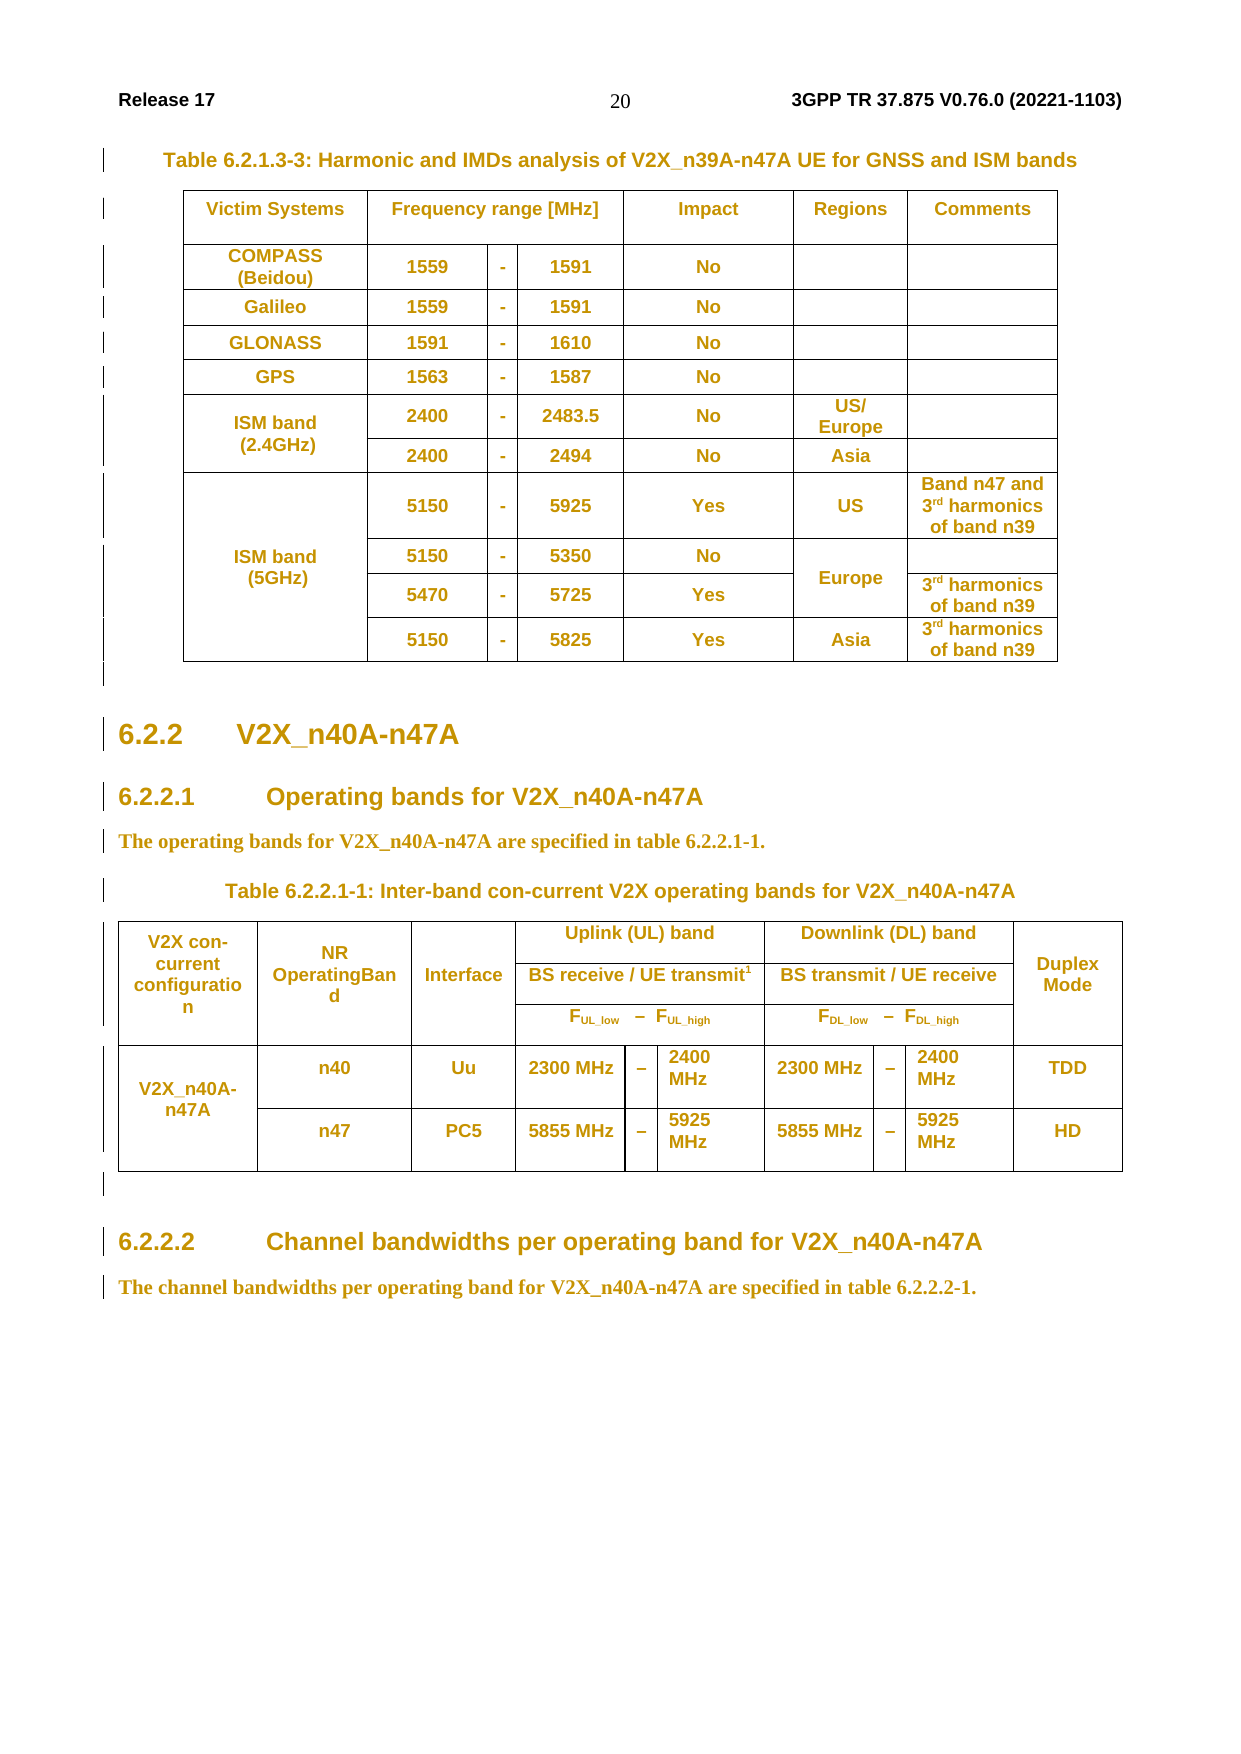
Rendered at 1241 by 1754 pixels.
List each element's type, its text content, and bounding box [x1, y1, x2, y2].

text The channel bandwidths per operating band for V2X_n40A-n47A are specified in table 6.2.2.2-1. [118, 1275, 1122, 1299]
table_cell GLONASS [184, 326, 367, 359]
table_cell [908, 326, 1057, 359]
table_cell Band n47 and 3rd harmonics of band n39 [908, 473, 1057, 538]
table_cell Uu [412, 1046, 515, 1108]
table_cell 2494 [518, 439, 623, 472]
table_cell No [624, 360, 793, 393]
table_cell 5150 [368, 539, 487, 572]
table_cell 3rd harmonics of band n39 [908, 618, 1057, 661]
table_cell 3rd harmonics of band n39 [908, 574, 1057, 617]
table_cell [794, 245, 907, 288]
table_header Downlink (DL) band [765, 922, 1013, 962]
table_cell 5855 MHz [765, 1109, 873, 1171]
table_cell 1610 [518, 326, 623, 359]
table_cell HD [1014, 1109, 1122, 1171]
table_cell - [488, 618, 517, 661]
table_cell - [488, 395, 517, 438]
table_cell 1563 [368, 360, 487, 393]
table_cell Yes [624, 473, 793, 538]
table_cell 2400 MHz [906, 1046, 1013, 1108]
table_header Regions [794, 191, 907, 244]
table_cell [794, 290, 907, 324]
table_cell 5150 [368, 618, 487, 661]
table_cell 1559 [368, 290, 487, 324]
table_cell No [624, 539, 793, 572]
table_cell 2300 MHz [516, 1046, 624, 1108]
table_cell 2483.5 [518, 395, 623, 438]
table_cell No [624, 290, 793, 324]
table_cell BS receive / UE transmit1 [516, 964, 764, 1004]
table_cell TDD [1014, 1046, 1122, 1108]
table_cell - [488, 539, 517, 572]
table_cell n40 [258, 1046, 411, 1108]
subtitle 6.2.2.1 Operating bands for V2X_n40A-n47A [118, 782, 1122, 811]
table_cell 5725 [518, 574, 623, 617]
table_cell - [488, 574, 517, 617]
table_cell [908, 539, 1057, 572]
table_header Impact [624, 191, 793, 244]
text The operating bands for V2X_n40A-n47A are specified in table 6.2.2.1-1. [118, 829, 1122, 853]
table_cell FUL_low – FUL_high [516, 1005, 764, 1045]
table_cell No [624, 245, 793, 288]
table_cell [908, 395, 1057, 438]
table_cell [794, 326, 907, 359]
table_cell 2400 [368, 439, 487, 472]
table_cell COMPASS (Beidou) [184, 245, 367, 288]
subtitle 6.2.2 V2X_n40A-n47A [118, 717, 1122, 751]
table_cell Asia [794, 618, 907, 661]
table_cell [908, 360, 1057, 393]
table_cell Asia [794, 439, 907, 472]
table_cell FDL_low – FDL_high [765, 1005, 1013, 1045]
table_cell 1591 [518, 245, 623, 288]
table_header Uplink (UL) band [516, 922, 764, 962]
table_cell - [488, 326, 517, 359]
table_header Comments [908, 191, 1057, 244]
table_cell - [488, 360, 517, 393]
table_cell [908, 290, 1057, 324]
table_cell US [794, 473, 907, 538]
text Table 6.2.2.1-1: Inter-band con-current V2X operating bands for V2X_n40A-n47A [118, 878, 1122, 902]
table_cell GPS [184, 360, 367, 393]
table_cell 1587 [518, 360, 623, 393]
table_cell – [626, 1109, 657, 1171]
table_cell 2400 [368, 395, 487, 438]
table_cell – [874, 1109, 905, 1171]
table_cell No [624, 326, 793, 359]
table_cell – [874, 1046, 905, 1108]
table_cell 5925 MHz [906, 1109, 1013, 1171]
table_cell 2300 MHz [765, 1046, 873, 1108]
table_cell Yes [624, 618, 793, 661]
table_cell 2400 MHz [658, 1046, 764, 1108]
table_cell PC5 [412, 1109, 515, 1171]
table_cell - [488, 439, 517, 472]
table_cell US/Europe [794, 395, 907, 438]
subtitle 6.2.2.2 Channel bandwidths per operating band for V2X_n40A-n47A [118, 1227, 1122, 1256]
table_cell 5825 [518, 618, 623, 661]
table_cell ISM band (5GHz) [184, 473, 367, 661]
table_cell 5350 [518, 539, 623, 572]
table_cell Europe [794, 539, 907, 617]
table_cell Yes [624, 574, 793, 617]
table_cell 1591 [518, 290, 623, 324]
table_cell - [488, 473, 517, 538]
table_cell 5855 MHz [516, 1109, 624, 1171]
table_cell - [488, 245, 517, 288]
table_cell 5150 [368, 473, 487, 538]
table_cell n47 [258, 1109, 411, 1171]
table_cell [908, 439, 1057, 472]
table_cell No [624, 395, 793, 438]
table_cell – [626, 1046, 657, 1108]
table_cell BS transmit / UE receive [765, 964, 1013, 1004]
table_header V2X con-current configuration [119, 922, 257, 1045]
table_cell - [488, 290, 517, 324]
table_cell [908, 245, 1057, 288]
table_header Duplex Mode [1014, 922, 1122, 1045]
table_cell [794, 360, 907, 393]
table_header Frequency range [MHz] [368, 191, 623, 244]
table_cell 1559 [368, 245, 487, 288]
table_header Interface [412, 922, 515, 1045]
table_cell 5470 [368, 574, 487, 617]
table_cell No [624, 439, 793, 472]
table_cell Galileo [184, 290, 367, 324]
table_cell 5925 MHz [658, 1109, 764, 1171]
table_cell 5925 [518, 473, 623, 538]
table_header NR OperatingBand [258, 922, 411, 1045]
text Table 6.2.1.3-3: Harmonic and IMDs analysis of V2X_n39A-n47A UE for GNSS and ISM bands [118, 148, 1122, 172]
table_cell 1591 [368, 326, 487, 359]
table_cell ISM band (2.4GHz) [184, 395, 367, 472]
table_cell V2X_n40A-n47A [119, 1046, 257, 1171]
table_header Victim Systems [184, 191, 367, 244]
